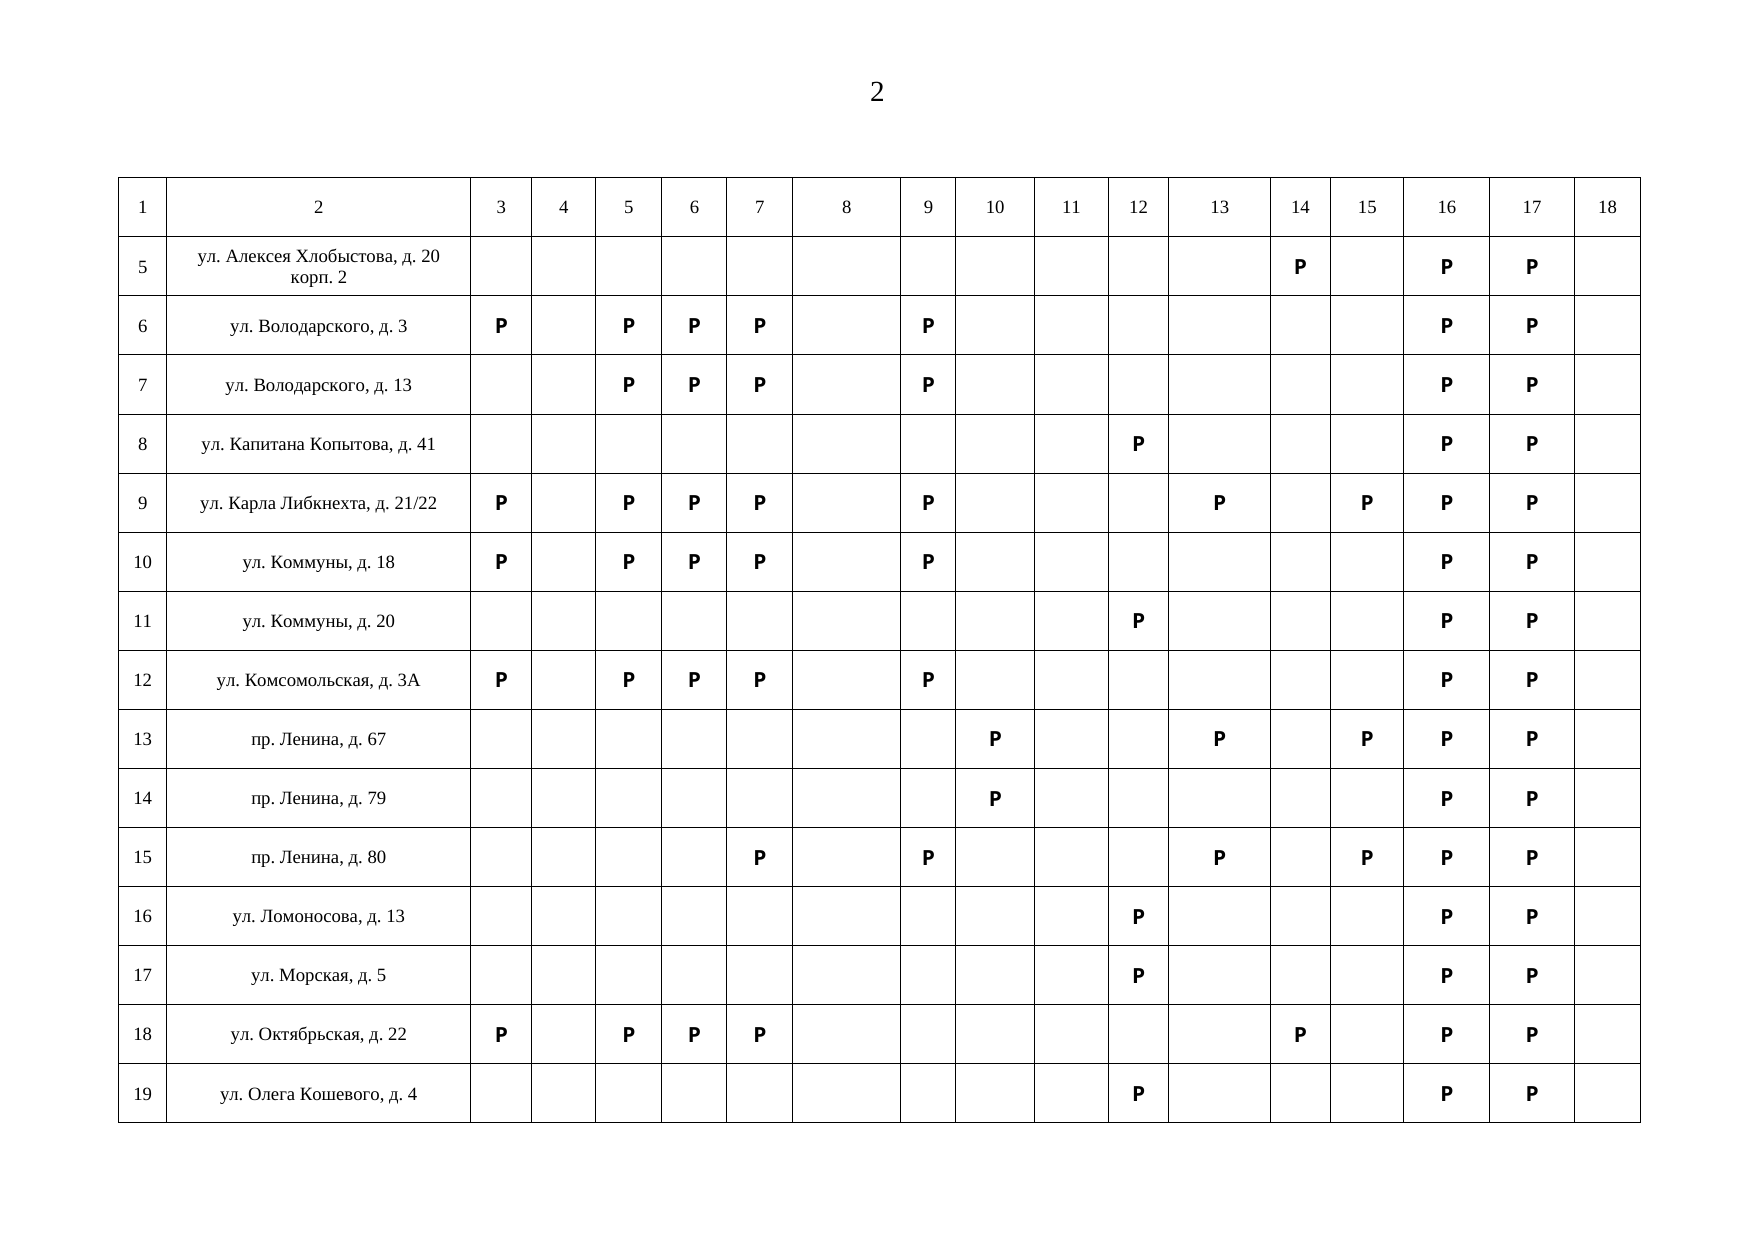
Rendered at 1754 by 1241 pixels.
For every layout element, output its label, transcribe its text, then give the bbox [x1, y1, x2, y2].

table_cell [1331, 769, 1403, 827]
table_cell [956, 887, 1034, 945]
table_cell P [662, 474, 726, 532]
table_cell [532, 1005, 595, 1063]
table_cell [596, 415, 661, 472]
table_cell [662, 415, 726, 472]
table_cell [793, 828, 900, 886]
table_cell [532, 592, 595, 650]
table_cell [662, 237, 726, 295]
table_cell ул. Володарского, д. 3 [167, 296, 470, 354]
table_cell P [1169, 828, 1270, 886]
table_cell [471, 592, 531, 650]
table_cell [793, 355, 900, 413]
table_cell 16 [1404, 178, 1489, 236]
table_cell [1035, 1005, 1108, 1063]
table_cell [1109, 237, 1168, 295]
table_cell [1035, 415, 1108, 472]
table_cell [1641, 827, 1665, 886]
table_cell [471, 237, 531, 295]
table_cell [1035, 592, 1108, 650]
table_cell ул. Володарского, д. 13 [167, 355, 470, 413]
table_cell [1109, 296, 1168, 354]
table_cell [1271, 592, 1330, 650]
table_cell 11 [119, 592, 166, 650]
table_cell [901, 710, 955, 768]
table_cell [901, 237, 955, 295]
table_cell P [1404, 474, 1489, 532]
table_cell ул. Ломоносова, д. 13 [167, 887, 470, 945]
table_cell [1271, 651, 1330, 709]
table_cell [1271, 887, 1330, 945]
table_cell [532, 355, 595, 413]
table_cell P [662, 355, 726, 413]
table_cell P [901, 355, 955, 413]
table_cell [1575, 592, 1640, 650]
table_cell [471, 769, 531, 827]
table_cell P [1490, 533, 1574, 591]
table_cell [596, 710, 661, 768]
table_cell P [1490, 237, 1574, 295]
table_cell [1641, 945, 1665, 1004]
table_cell P [1109, 1064, 1168, 1122]
table_cell P [1490, 1005, 1574, 1063]
table_cell 15 [119, 828, 166, 886]
table_cell P [662, 1005, 726, 1063]
table_cell [596, 887, 661, 945]
table_cell [956, 355, 1034, 413]
table_cell [1641, 1063, 1665, 1122]
table_cell [1641, 591, 1665, 650]
table_cell [793, 474, 900, 532]
table_cell [1331, 1005, 1403, 1063]
table_cell P [727, 296, 792, 354]
table_cell 12 [1109, 178, 1168, 236]
table_cell P [727, 355, 792, 413]
table_cell P [727, 828, 792, 886]
table_cell P [1404, 355, 1489, 413]
table_cell P [662, 533, 726, 591]
table_cell P [956, 710, 1034, 768]
table_cell [662, 769, 726, 827]
table_cell [1575, 946, 1640, 1004]
table_cell P [1169, 710, 1270, 768]
table_cell [1035, 946, 1108, 1004]
table_cell P [1404, 769, 1489, 827]
table_cell [793, 1064, 900, 1122]
table_cell [471, 415, 531, 472]
table_cell [1109, 828, 1168, 886]
table_cell P [1404, 237, 1489, 295]
table_cell [1575, 651, 1640, 709]
table_cell P [1490, 1064, 1574, 1122]
table_cell [1641, 354, 1665, 413]
table_cell [956, 651, 1034, 709]
table_cell 9 [901, 178, 955, 236]
table_cell P [596, 296, 661, 354]
table_cell [662, 887, 726, 945]
table_cell P [1490, 651, 1574, 709]
table_cell [1169, 533, 1270, 591]
table_cell [596, 237, 661, 295]
table_cell 13 [119, 710, 166, 768]
table_cell P [471, 296, 531, 354]
table_cell [1035, 474, 1108, 532]
table_cell [596, 946, 661, 1004]
table_cell P [1404, 592, 1489, 650]
table_cell P [596, 474, 661, 532]
table_cell 10 [119, 533, 166, 591]
table_cell [1575, 296, 1640, 354]
table_cell [1331, 533, 1403, 591]
table_cell [1641, 650, 1665, 709]
table_cell P [1490, 828, 1574, 886]
table_cell [1109, 533, 1168, 591]
table_cell [793, 237, 900, 295]
table_cell P [1169, 474, 1270, 532]
table_cell [1109, 769, 1168, 827]
table_cell P [596, 355, 661, 413]
table_cell ул. Коммуны, д. 18 [167, 533, 470, 591]
table_cell P [1331, 828, 1403, 886]
table_cell [1641, 473, 1665, 532]
table_cell [727, 1064, 792, 1122]
table_cell P [471, 474, 531, 532]
table_cell [727, 415, 792, 472]
table_cell [1035, 887, 1108, 945]
table_cell [1271, 355, 1330, 413]
table_cell [1109, 651, 1168, 709]
table_cell [1271, 828, 1330, 886]
table_cell [1169, 1005, 1270, 1063]
table_cell 10 [956, 178, 1034, 236]
table_cell [793, 415, 900, 472]
table_cell 12 [119, 651, 166, 709]
table_cell P [1490, 887, 1574, 945]
table_cell 18 [119, 1005, 166, 1063]
table_cell 13 [1169, 178, 1270, 236]
table_cell [901, 1005, 955, 1063]
table_cell P [596, 1005, 661, 1063]
table_cell [1641, 1004, 1665, 1063]
table_cell P [1109, 946, 1168, 1004]
table_cell [1169, 296, 1270, 354]
table_cell [1035, 1064, 1108, 1122]
table_cell [1035, 769, 1108, 827]
table_cell P [471, 533, 531, 591]
table_cell [1331, 651, 1403, 709]
table_cell P [1404, 710, 1489, 768]
table_cell [1641, 768, 1665, 827]
table_cell 18 [1575, 178, 1640, 236]
table_cell [901, 1064, 955, 1122]
table_cell [662, 592, 726, 650]
table_cell [1035, 355, 1108, 413]
table_cell [901, 887, 955, 945]
table_cell [1575, 887, 1640, 945]
table_cell P [901, 533, 955, 591]
table_cell 16 [119, 887, 166, 945]
table_cell пр. Ленина, д. 80 [167, 828, 470, 886]
table_cell 6 [662, 178, 726, 236]
table_cell [532, 296, 595, 354]
table_cell P [727, 1005, 792, 1063]
table_cell 8 [119, 415, 166, 472]
table_cell P [901, 474, 955, 532]
table_cell P [1404, 887, 1489, 945]
table_cell [1575, 828, 1640, 886]
table_cell [956, 237, 1034, 295]
table_cell [956, 592, 1034, 650]
table_cell [793, 946, 900, 1004]
table_cell [956, 474, 1034, 532]
table_cell P [727, 533, 792, 591]
table_cell P [1404, 1064, 1489, 1122]
table_cell [532, 828, 595, 886]
table_cell [1109, 710, 1168, 768]
table_cell [471, 710, 531, 768]
table_cell P [1109, 887, 1168, 945]
table_cell P [596, 533, 661, 591]
table_cell P [1404, 533, 1489, 591]
table_cell [793, 769, 900, 827]
table_cell [662, 946, 726, 1004]
table_cell [793, 533, 900, 591]
table_cell 19 [119, 1064, 166, 1122]
table_cell [471, 355, 531, 413]
table_cell [1641, 532, 1665, 591]
table_cell [1331, 946, 1403, 1004]
table_cell [1109, 1005, 1168, 1063]
table_cell [727, 769, 792, 827]
table_cell [1169, 355, 1270, 413]
table_cell [1271, 710, 1330, 768]
table_cell [1575, 710, 1640, 768]
table_cell 14 [1271, 178, 1330, 236]
table_cell [956, 415, 1034, 472]
table_cell [532, 474, 595, 532]
table_cell [1641, 177, 1665, 236]
table_cell P [471, 1005, 531, 1063]
table_cell [1575, 237, 1640, 295]
table_cell 9 [119, 474, 166, 532]
table_cell [1109, 474, 1168, 532]
table_cell 6 [119, 296, 166, 354]
table_cell [793, 1005, 900, 1063]
table_cell 7 [119, 355, 166, 413]
table_cell [1331, 296, 1403, 354]
table_cell [727, 592, 792, 650]
table_cell [1271, 946, 1330, 1004]
table_cell [1169, 237, 1270, 295]
table_cell [901, 946, 955, 1004]
table_cell [662, 828, 726, 886]
table_cell P [596, 651, 661, 709]
table_cell [1331, 237, 1403, 295]
table_cell ул. Комсомольская, д. 3А [167, 651, 470, 709]
table_cell [956, 296, 1034, 354]
table_cell 17 [119, 946, 166, 1004]
table_cell P [1271, 1005, 1330, 1063]
table_cell [1575, 769, 1640, 827]
table_cell [1641, 295, 1665, 354]
table_cell ул. Октябрьская, д. 22 [167, 1005, 470, 1063]
table_cell ул. Капитана Копытова, д. 41 [167, 415, 470, 472]
table_cell [471, 887, 531, 945]
table_cell P [901, 828, 955, 886]
table_cell P [1404, 415, 1489, 472]
table_cell P [901, 651, 955, 709]
table_cell 14 [119, 769, 166, 827]
table_cell [1641, 886, 1665, 945]
table_cell P [1404, 1005, 1489, 1063]
table_cell [1169, 887, 1270, 945]
table_cell [727, 237, 792, 295]
table_cell 11 [1035, 178, 1108, 236]
table_cell P [1490, 592, 1574, 650]
table_cell [1575, 355, 1640, 413]
table_cell [1331, 592, 1403, 650]
table_cell ул. Карла Либкнехта, д. 21/22 [167, 474, 470, 532]
table_cell [1575, 1064, 1640, 1122]
table_cell [793, 887, 900, 945]
table_cell P [1490, 474, 1574, 532]
table_cell [471, 946, 531, 1004]
table_cell пр. Ленина, д. 79 [167, 769, 470, 827]
table_cell P [1404, 946, 1489, 1004]
table_cell [471, 828, 531, 886]
table_cell P [1109, 415, 1168, 472]
table_cell ул. Морская, д. 5 [167, 946, 470, 1004]
table_cell [1331, 415, 1403, 472]
table_cell P [1490, 296, 1574, 354]
table_cell [901, 415, 955, 472]
table_cell 3 [471, 178, 531, 236]
table_cell [1271, 296, 1330, 354]
table_cell [956, 946, 1034, 1004]
table_cell P [662, 296, 726, 354]
table_cell [1035, 828, 1108, 886]
table_cell [1641, 236, 1665, 295]
table_cell [596, 1064, 661, 1122]
table_cell P [1490, 946, 1574, 1004]
table_cell ул. Коммуны, д. 20 [167, 592, 470, 650]
table_cell 7 [727, 178, 792, 236]
table_cell 5 [119, 237, 166, 295]
table_cell [1035, 533, 1108, 591]
table_cell P [1331, 474, 1403, 532]
table_cell [1169, 415, 1270, 472]
table_cell [1575, 533, 1640, 591]
table_cell [532, 237, 595, 295]
table_cell [956, 1005, 1034, 1063]
table_cell P [1490, 415, 1574, 472]
table_cell P [1109, 592, 1168, 650]
table_cell [793, 296, 900, 354]
table_cell P [727, 474, 792, 532]
table_cell P [662, 651, 726, 709]
table_cell P [727, 651, 792, 709]
table_cell 2 [167, 178, 470, 236]
table_cell [1271, 533, 1330, 591]
table_cell P [1331, 710, 1403, 768]
table_cell [532, 946, 595, 1004]
table_cell [956, 533, 1034, 591]
table_cell [1575, 1005, 1640, 1063]
table_cell [471, 1064, 531, 1122]
table_cell [532, 1064, 595, 1122]
table_cell [1271, 769, 1330, 827]
table_cell [1109, 355, 1168, 413]
table_cell ул. Олега Кошевого, д. 4 [167, 1064, 470, 1122]
table_cell [1331, 355, 1403, 413]
table_cell 4 [532, 178, 595, 236]
table_cell [1035, 710, 1108, 768]
table_cell [1641, 414, 1665, 472]
table_cell 1 [119, 178, 166, 236]
table_cell [1169, 769, 1270, 827]
table_cell [1035, 651, 1108, 709]
table_cell [532, 415, 595, 472]
table_cell [532, 887, 595, 945]
table_cell [1169, 946, 1270, 1004]
table_cell P [1490, 769, 1574, 827]
table_cell 5 [596, 178, 661, 236]
table_cell P [1271, 237, 1330, 295]
table_cell [1575, 474, 1640, 532]
table_cell [956, 828, 1034, 886]
table_cell P [901, 296, 955, 354]
table_cell [956, 1064, 1034, 1122]
table_cell [727, 710, 792, 768]
table_cell [1169, 651, 1270, 709]
table_cell [901, 769, 955, 827]
table_cell [1575, 415, 1640, 472]
table_cell P [471, 651, 531, 709]
table_cell [1271, 415, 1330, 472]
table_cell [596, 592, 661, 650]
table_cell [1035, 296, 1108, 354]
table_cell P [1490, 710, 1574, 768]
table_cell 15 [1331, 178, 1403, 236]
table_cell P [1404, 296, 1489, 354]
table_cell [1331, 887, 1403, 945]
table_cell [532, 769, 595, 827]
table_cell [901, 592, 955, 650]
table_cell [1035, 237, 1108, 295]
table_cell [727, 946, 792, 1004]
table_cell [596, 769, 661, 827]
table_cell P [956, 769, 1034, 827]
table_cell P [1490, 355, 1574, 413]
table_cell [793, 592, 900, 650]
table_cell [1169, 1064, 1270, 1122]
table_cell [1641, 709, 1665, 768]
table_cell 17 [1490, 178, 1574, 236]
table_cell [1331, 1064, 1403, 1122]
table_cell [793, 651, 900, 709]
table_cell 8 [793, 178, 900, 236]
table_cell [1271, 474, 1330, 532]
table_cell P [1404, 651, 1489, 709]
table_cell [662, 710, 726, 768]
table_cell [596, 828, 661, 886]
table_cell пр. Ленина, д. 67 [167, 710, 470, 768]
table_cell [532, 651, 595, 709]
table_cell [1271, 1064, 1330, 1122]
table_cell P [1404, 828, 1489, 886]
table_cell [662, 1064, 726, 1122]
table_cell [727, 887, 792, 945]
table_cell [532, 710, 595, 768]
table_cell [793, 710, 900, 768]
table_cell ул. Алексея Хлобыстова, д. 20 корп. 2 [167, 237, 470, 295]
table_cell [532, 533, 595, 591]
table_cell [1169, 592, 1270, 650]
